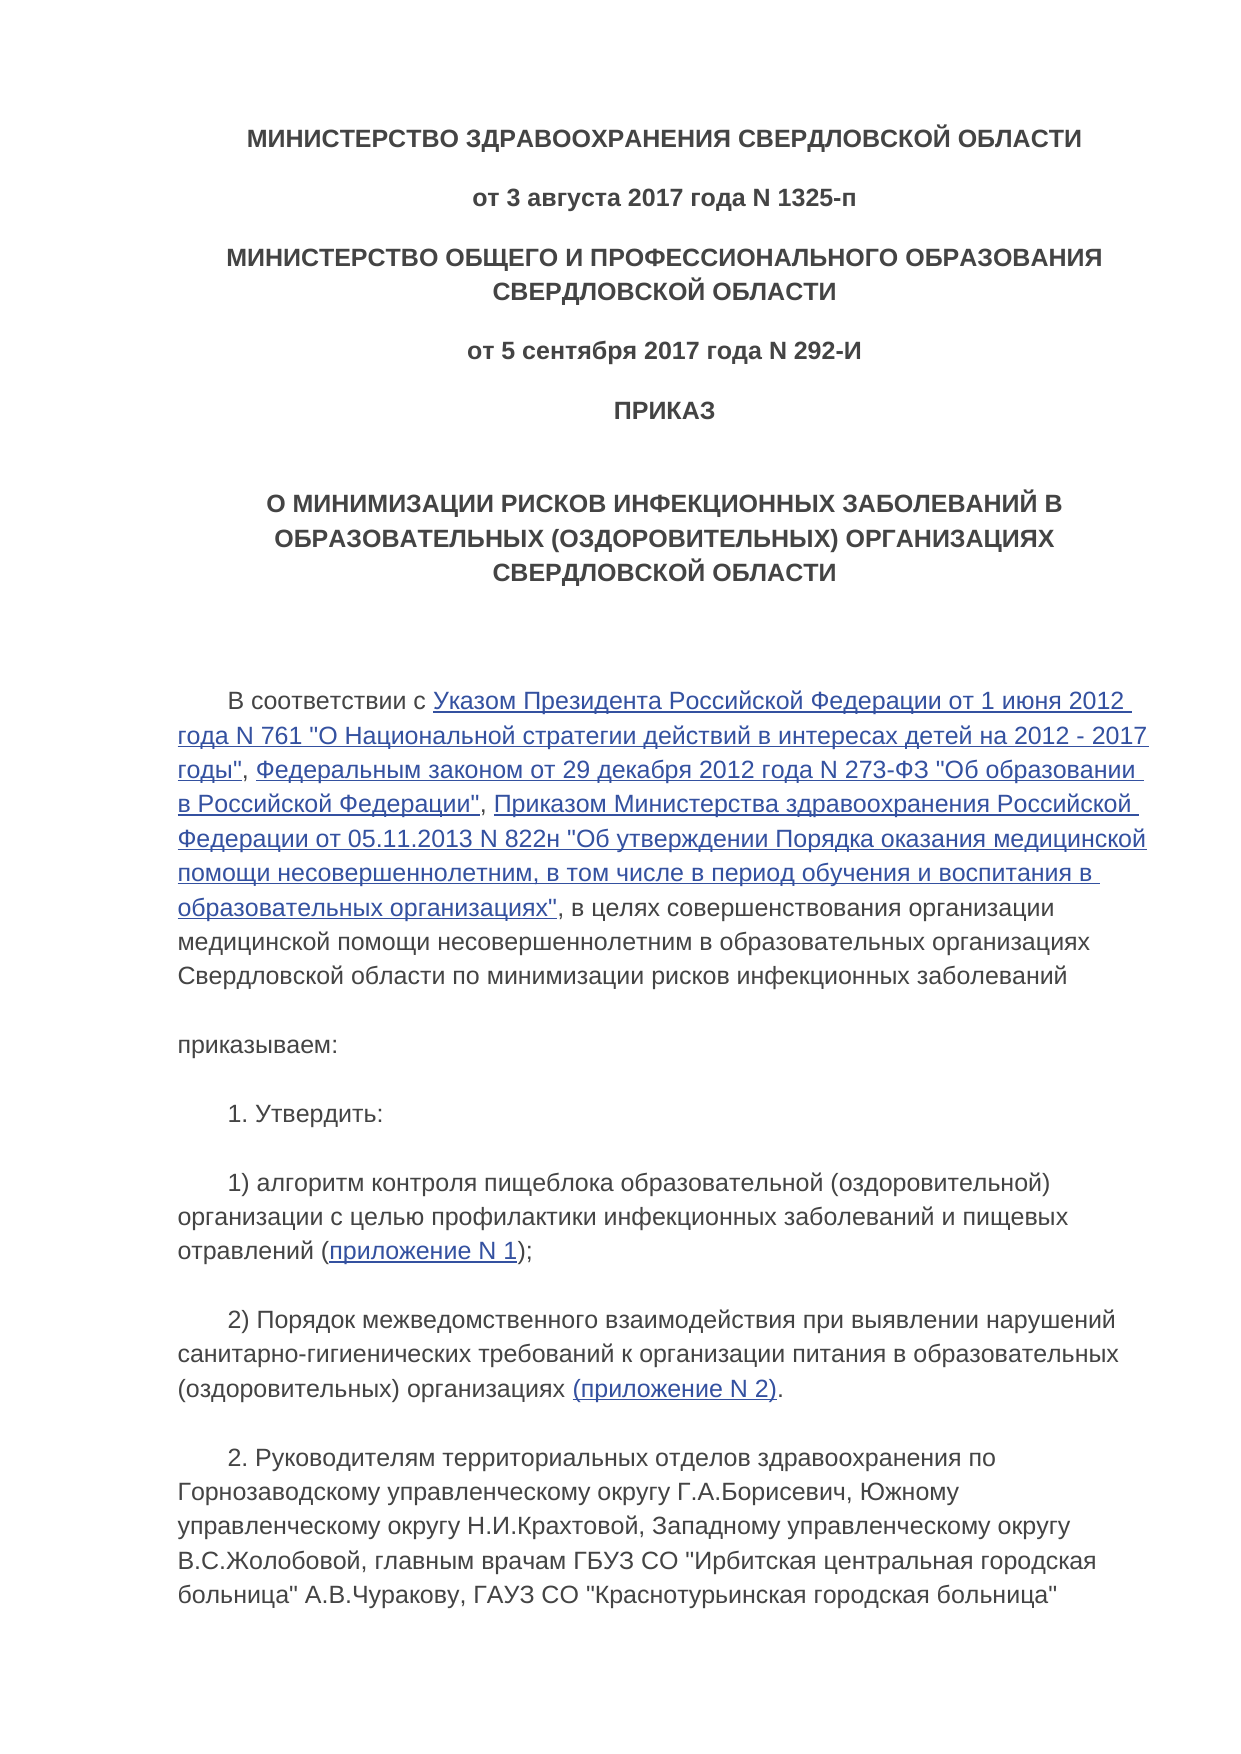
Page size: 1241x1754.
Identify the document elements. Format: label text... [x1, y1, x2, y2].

text В соответствии с Указом Президента Российской Федерации от 1 июня 2012 года N 761 "О Национальной стратегии действий в интересах детей на 2012 - 2017 годы", Федеральным законом от 29 декабря 2012 года N 273-ФЗ "Об образовании в Российской Федерации", Приказом Министерства здравоохранения Российской Федерации от 05.11.2013 N 822н "Об утверждении Порядка оказания медицинской помощи несовершеннолетним, в том числе в период обучения и воспитания в образовательных организациях", в целях совершенствования организации медицинской помощи несовершеннолетним в образовательных организациях Свердловской области по минимизации рисков инфекционных заболеваний [177, 681, 1152, 1024]
text 1) алгоритм контроля пищеблока образовательной (оздоровительной) организации с целью профилактики инфекционных заболеваний и пищевых отравлений (приложение N 1); [177, 1162, 1152, 1299]
text МИНИСТЕРСТВО ОБЩЕГО И ПРОФЕССИОНАЛЬНОГО ОБРАЗОВАНИЯ СВЕРДЛОВСКОЙ ОБЛАСТИ [177, 237, 1152, 306]
text О МИНИМИЗАЦИИ РИСКОВ ИНФЕКЦИОННЫХ ЗАБОЛЕВАНИЙ В ОБРАЗОВАТЕЛЬНЫХ (ОЗДОРОВИТЕЛЬНЫХ) ОРГАНИЗАЦИЯХ СВЕРДЛОВСКОЙ ОБЛАСТИ [177, 484, 1152, 587]
text ПРИКАЗ [177, 390, 1152, 424]
text от 5 сентября 2017 года N 292-И [177, 331, 1152, 365]
text от 3 августа 2017 года N 1325-п [177, 177, 1152, 212]
text МИНИСТЕРСТВО ЗДРАВООХРАНЕНИЯ СВЕРДЛОВСКОЙ ОБЛАСТИ [177, 118, 1152, 152]
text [177, 1437, 1152, 1609]
text 1. Утвердить: [177, 1093, 1152, 1162]
text 2) Порядок межведомственного взаимодействия при выявлении нарушений санитарно-гигиенических требований к организации питания в образовательных (оздоровительных) организациях (приложение N 2). [177, 1299, 1152, 1437]
text приказываем: [177, 1024, 1152, 1093]
